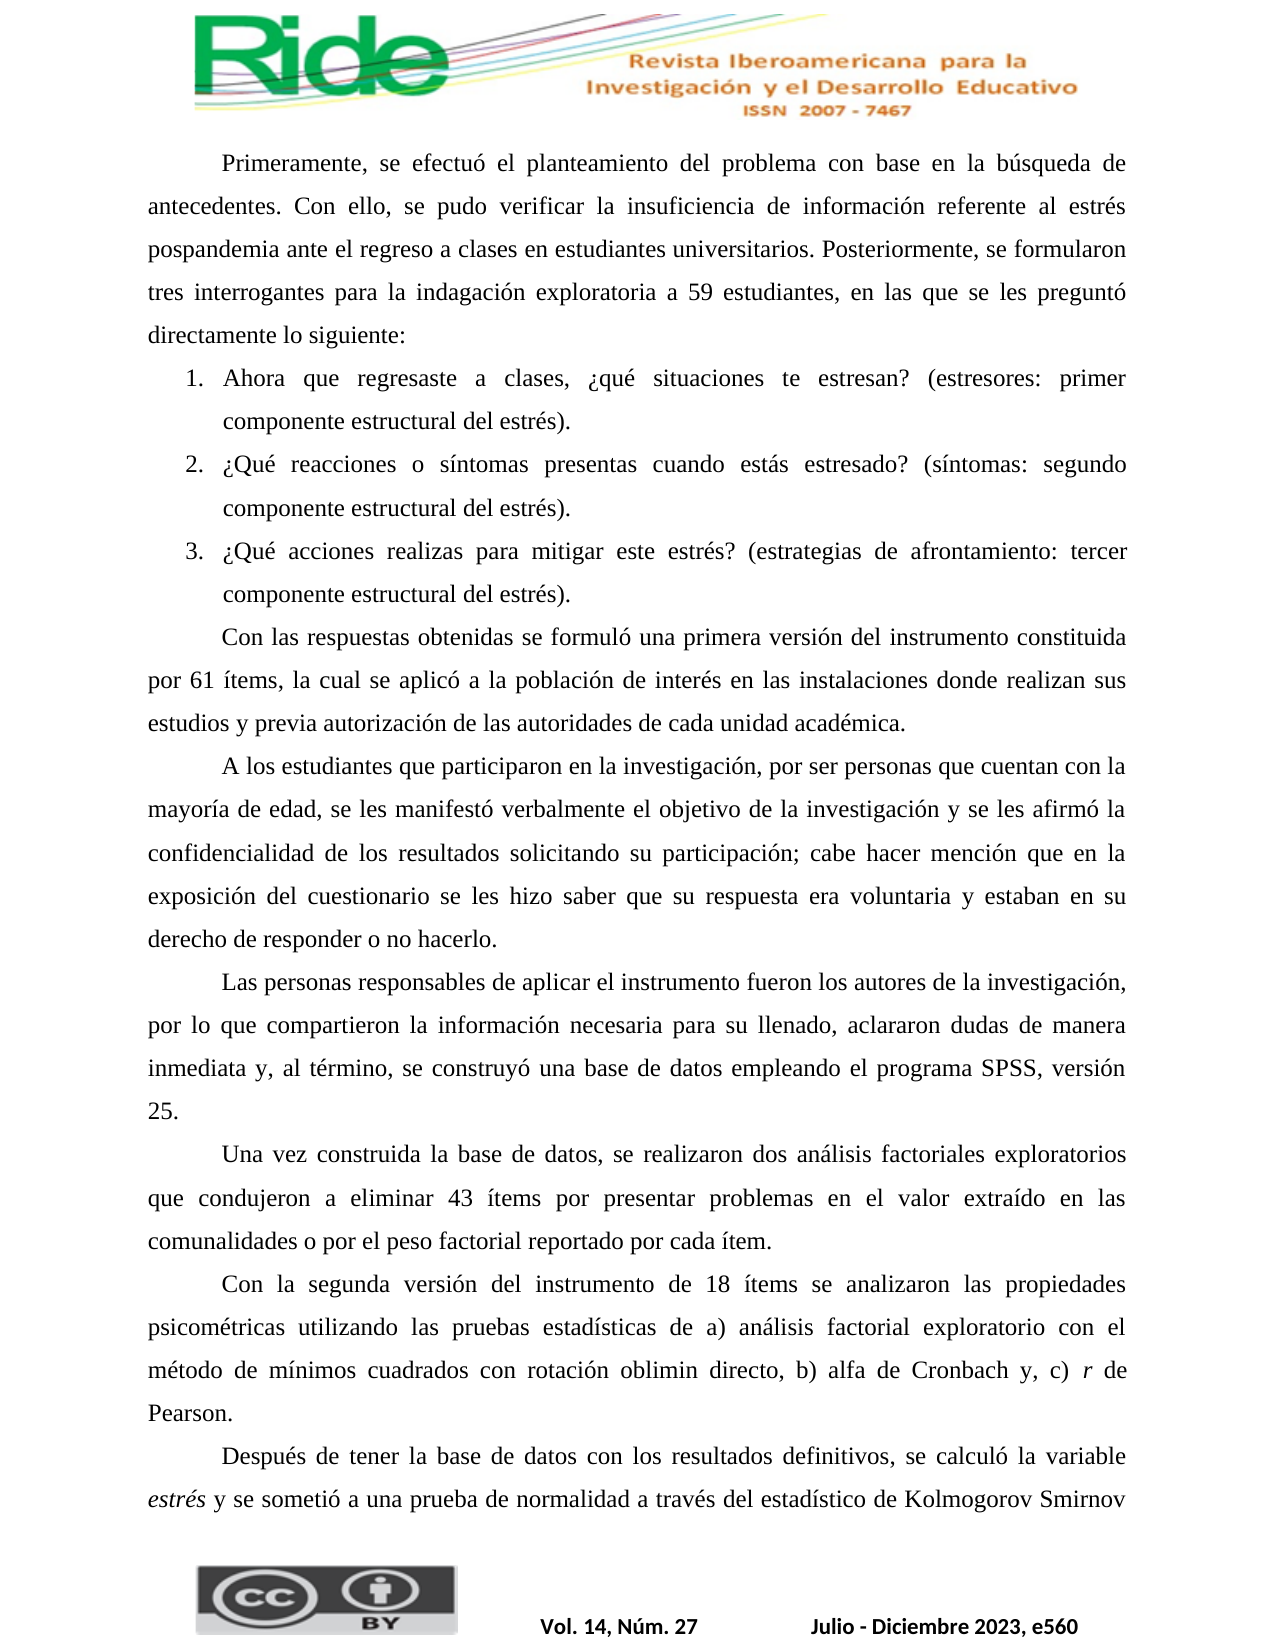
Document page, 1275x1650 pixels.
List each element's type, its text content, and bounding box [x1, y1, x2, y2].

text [148, 1441, 1127, 1513]
text Primeramente, se efectuó el planteamiento del problema con base en la búsqueda de antecedentes. Con ello, se pudo verificar la insuficiencia de información referente al estrés pospandemia ante el regreso a clases en estudiantes universitarios. Posteriormente, se formularon tres interrogantes para la indagación exploratoria a 59 estudiantes, en las que se les preguntó directamente lo siguiente: [148, 148, 1127, 349]
text Una vez construida la base de datos, se realizaron dos análisis factoriales exploratorios que condujeron a eliminar 43 ítems por presentar problemas en el valor extraído en las comunalidades o por el peso factorial reportado por cada ítem. [148, 1139, 1127, 1254]
text Las personas responsables de aplicar el instrumento fueron los autores de la investigación, por lo que compartieron la información necesaria para su llenado, aclararon dudas de manera inmediata y, al término, se construyó una base de datos empleando el programa SPSS, versión 25. [148, 967, 1127, 1125]
text A los estudiantes que participaron en la investigación, por ser personas que cuentan con la mayoría de edad, se les manifestó verbalmente el objetivo de la investigación y se les afirmó la confidencialidad de los resultados solicitando su participación; cabe hacer mención que en la exposición del cuestionario se les hizo saber que su respuesta era voluntaria y estaban en su derecho de responder o no hacerlo. [148, 751, 1127, 953]
text Con las respuestas obtenidas se formuló una primera versión del instrumento constituida por 61 ítems, la cual se aplicó a la población de interés en las instalaciones donde realizan sus estudios y previa autorización de las autoridades de cada unidad académica. [148, 622, 1127, 737]
picture [195, 1565, 458, 1635]
list ¿Qué acciones realizas para mitigar este estrés? (estrategias de afrontamiento: tercer componente estructural del estrés). [185, 536, 1127, 608]
list ¿Qué reacciones o síntomas presentas cuando estás estresado? (síntomas: segundo componente estructural del estrés). [185, 449, 1127, 521]
text Con la segunda versión del instrumento de 18 ítems se analizaron las propiedades psicométricas utilizando las pruebas estadísticas de a) análisis factorial exploratorio con el método de mínimos cuadrados con rotación oblimin directo, b) alfa de Cronbach y, c) r de Pearson. [148, 1269, 1127, 1427]
picture [194, 14, 1081, 120]
list Ahora que regresaste a clases, ¿qué situaciones te estresan? (estresores: primer componente estructural del estrés). [185, 363, 1127, 435]
